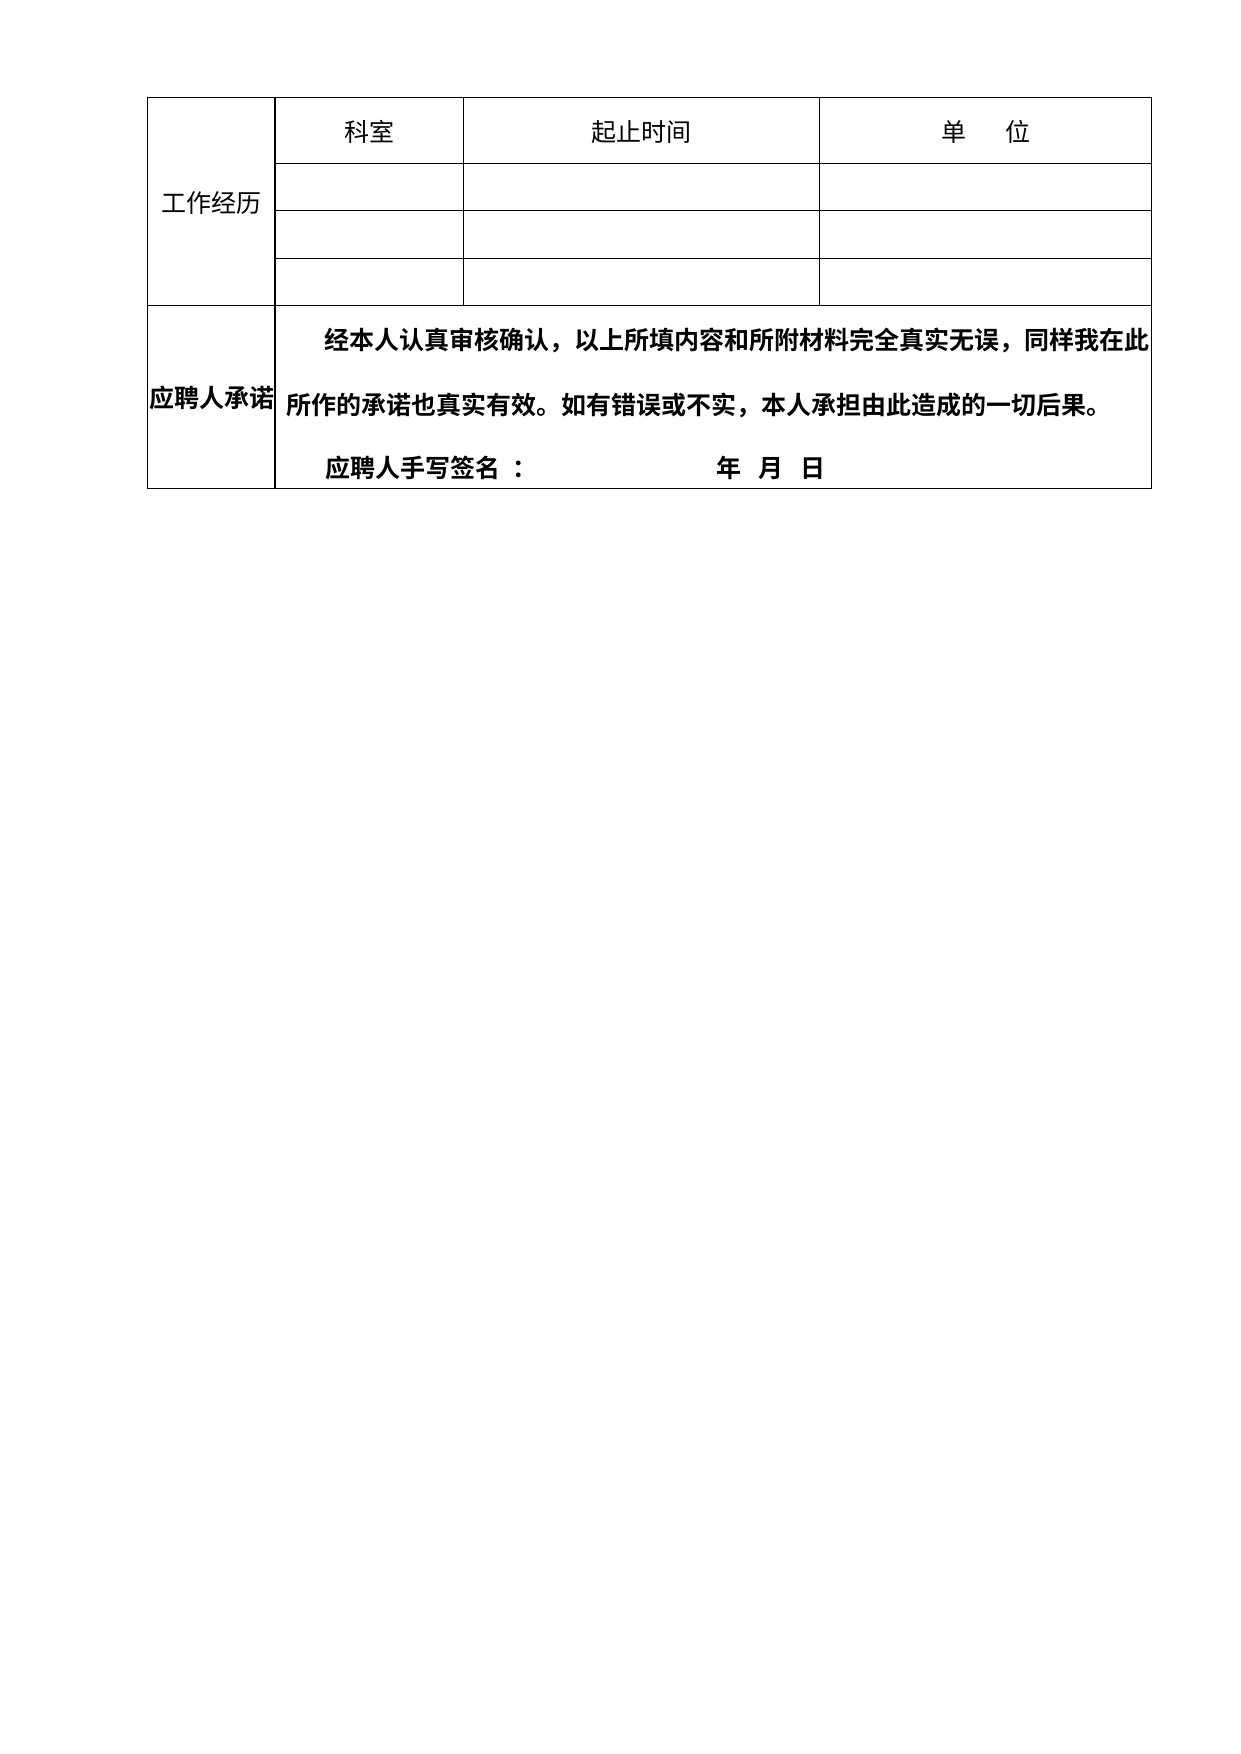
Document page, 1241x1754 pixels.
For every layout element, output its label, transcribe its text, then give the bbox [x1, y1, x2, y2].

table_cell [276, 164, 463, 210]
table_cell [464, 259, 819, 305]
table_cell 应聘人承诺 [148, 306, 274, 488]
table_cell [820, 164, 1151, 210]
table_cell 单 位 [820, 98, 1151, 163]
table_cell 工作经历 [148, 98, 274, 305]
table_cell [276, 259, 463, 305]
table_cell 科室 [276, 98, 463, 163]
table_cell [276, 211, 463, 258]
table_cell [820, 211, 1151, 258]
table_cell 经本人认真审核确认，以上所填内容和所附材料完全真实无误，同样我在此 所作的承诺也真实有效。如有错误或不实，本人承担由此造成的一切后果。 应聘人手写签名 ： 年 月 日 [276, 306, 1151, 488]
table_cell [464, 211, 819, 258]
table_cell [820, 259, 1151, 305]
table_cell 起止时间 [464, 98, 819, 163]
table_cell [464, 164, 819, 210]
